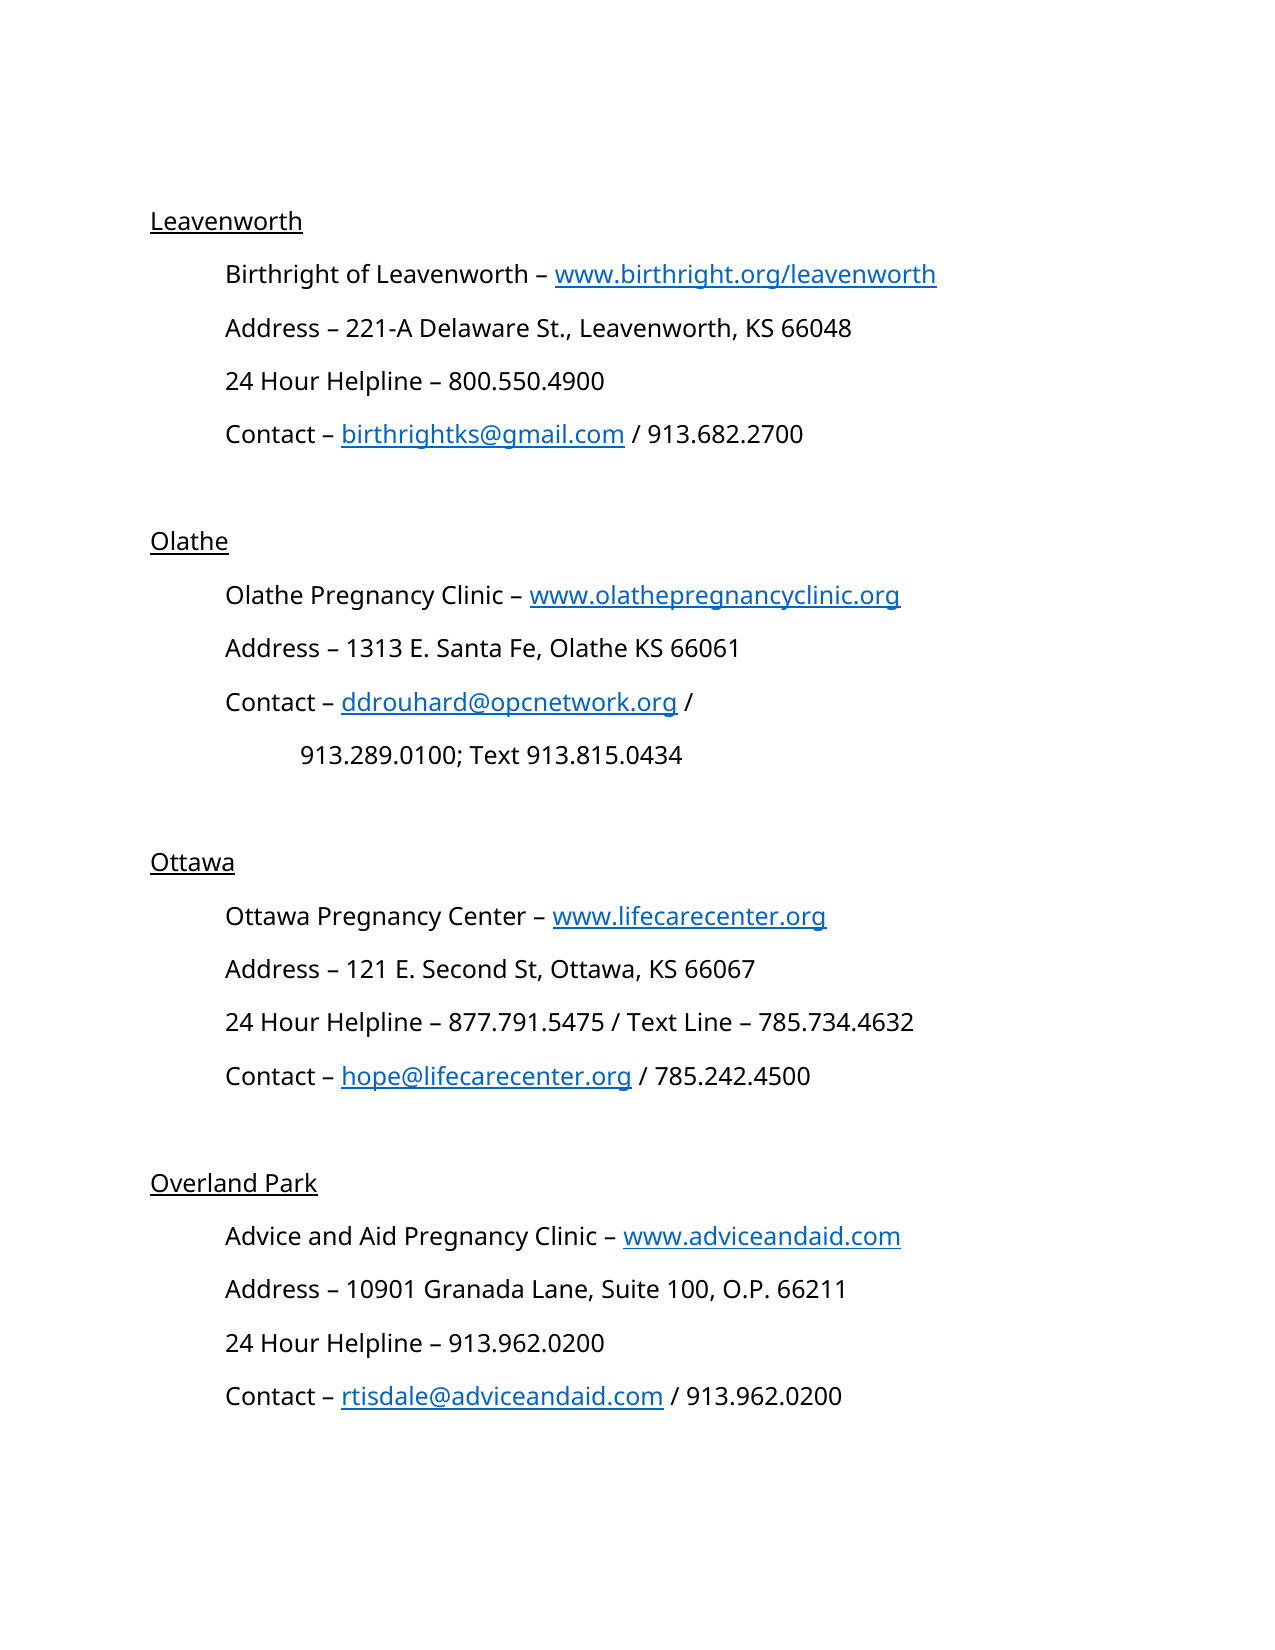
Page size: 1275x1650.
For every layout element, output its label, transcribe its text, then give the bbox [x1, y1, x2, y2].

text Contact – ddrouhard@opcnetwork.org / [150, 684, 1125, 718]
text Address – 221-A Delaware St., Leavenworth, KS 66048 [150, 310, 1125, 344]
text Ottawa Pregnancy Center – www.lifecarecenter.org [150, 898, 1125, 932]
text Leavenworth [150, 203, 1125, 237]
text Olathe Pregnancy Clinic – www.olathepregnancyclinic.org [150, 577, 1125, 612]
text 24 Hour Helpline – 877.791.5475 / Text Line – 785.734.4632 [150, 1005, 1125, 1039]
text 24 Hour Helpline – 800.550.4900 [150, 364, 1125, 398]
text Contact – birthrightks@gmail.com / 913.682.2700 [150, 417, 1125, 451]
text 24 Hour Helpline – 913.962.0200 [150, 1326, 1125, 1360]
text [150, 1219, 1125, 1253]
text Overland Park [150, 1165, 1125, 1199]
text 913.289.0100; Text 913.815.0434 [225, 738, 1125, 772]
text Contact – hope@lifecarecenter.org / 785.242.4500 [150, 1058, 1125, 1092]
text Address – 1313 E. Santa Fe, Olathe KS 66061 [150, 631, 1125, 665]
text Address – 10901 Granada Lane, Suite 100, O.P. 66211 [150, 1272, 1125, 1306]
text Birthright of Leavenworth – www.birthright.org/leavenworth [150, 257, 1125, 291]
text Ottawa [150, 845, 1125, 879]
text Contact – rtisdale@adviceandaid.com / 913.962.0200 [150, 1379, 1125, 1413]
text Address – 121 E. Second St, Ottawa, KS 66067 [150, 952, 1125, 986]
text Olathe [150, 524, 1125, 558]
